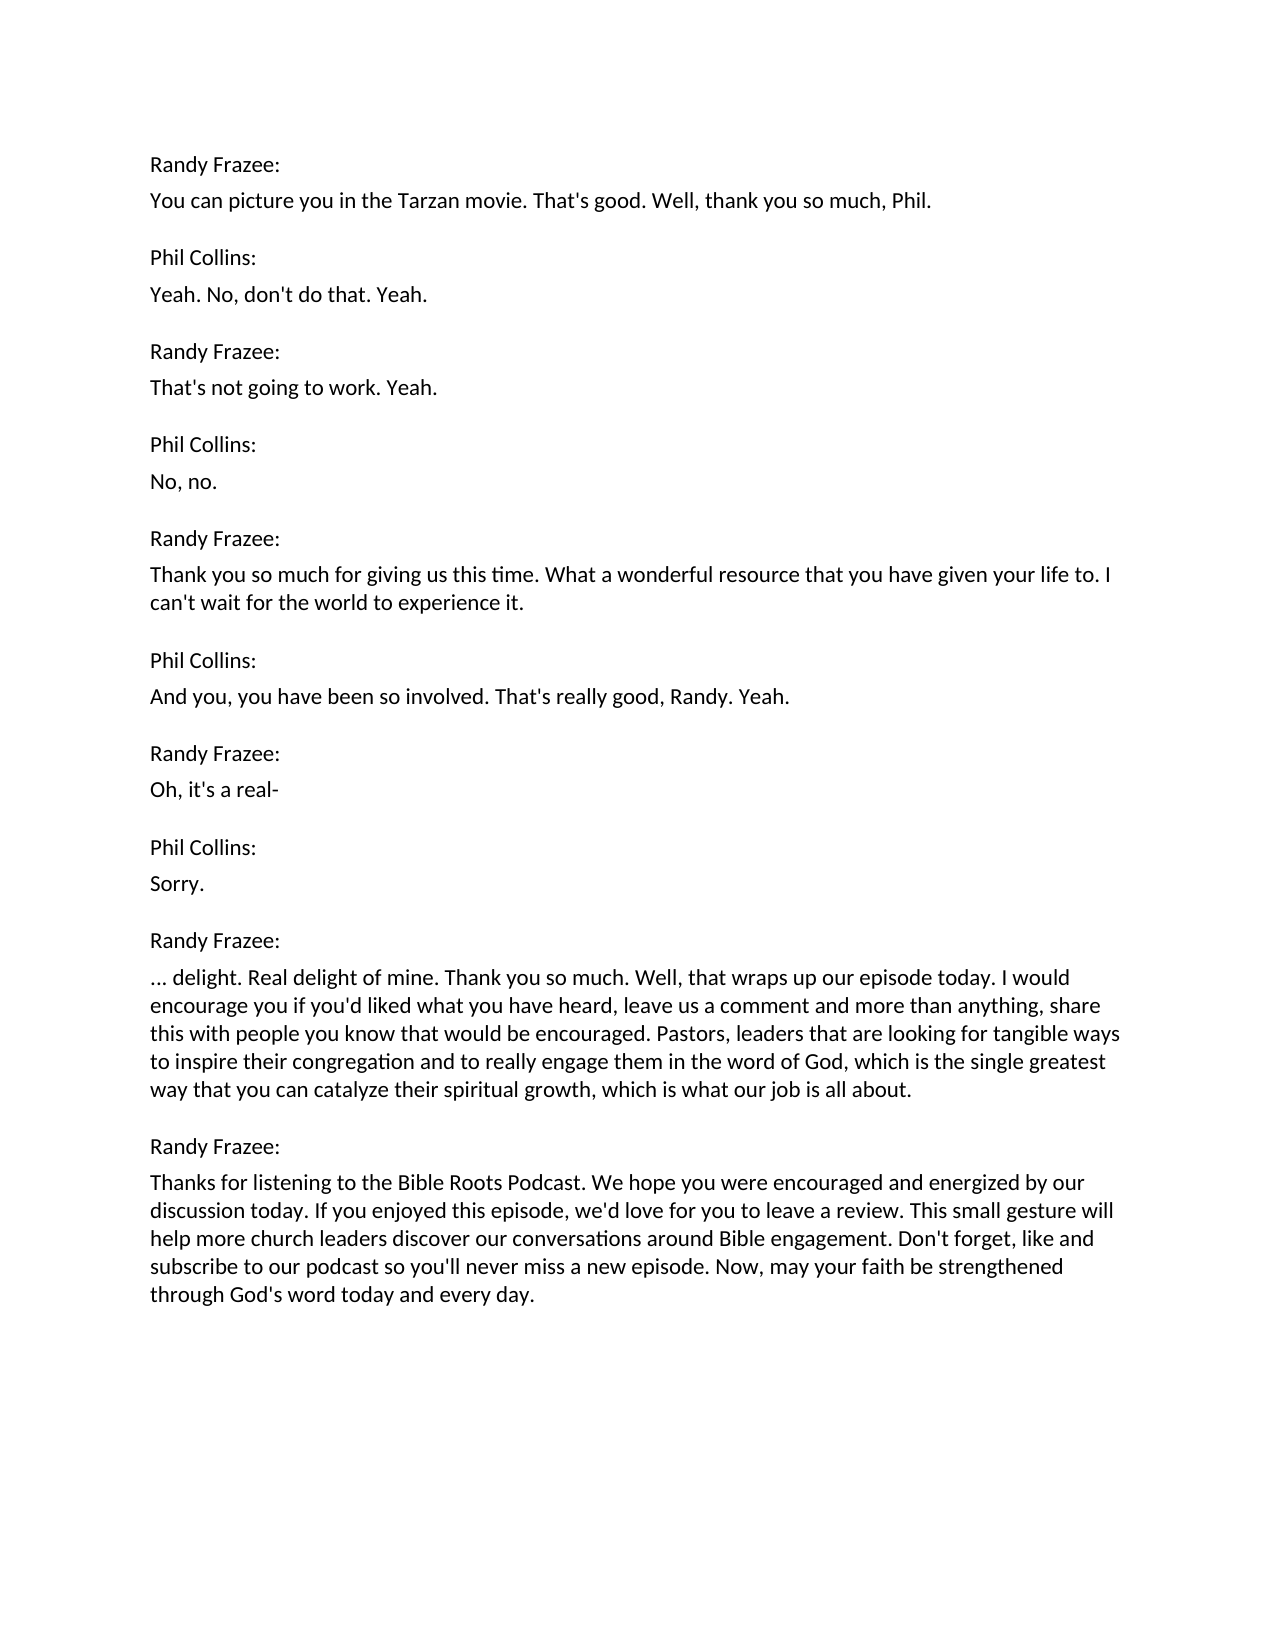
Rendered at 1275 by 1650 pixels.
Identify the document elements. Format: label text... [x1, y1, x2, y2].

text That's not going to work. Yeah. [150, 373, 1125, 401]
text No, no. [150, 467, 1125, 495]
text Randy Frazee: [150, 739, 1125, 767]
text Thank you so much for giving us this time. What a wonderful resource that you have given your life to. I can't wait for the world to experience it. [150, 561, 1125, 617]
text Oh, it's a real- [150, 776, 1125, 804]
text Sorry. [150, 869, 1125, 897]
text Yeah. No, don't do that. Yeah. [150, 280, 1125, 308]
text Randy Frazee: [150, 1132, 1125, 1160]
text Randy Frazee: [150, 150, 1125, 178]
text You can picture you in the Tarzan movie. That's good. Well, thank you so much, Phil. [150, 186, 1125, 214]
text Thanks for listening to the Bible Roots Podcast. We hope you were encouraged and energized by our discussion today. If you enjoyed this episode, we'd love for you to leave a review. This small gesture will help more church leaders discover our conversations around Bible engagement. Don't forget, like and subscribe to our podcast so you'll never miss a new episode. Now, may your faith be strengthened through God's word today and every day. [150, 1168, 1125, 1308]
text And you, you have been so involved. That's really good, Randy. Yeah. [150, 682, 1125, 710]
text Phil Collins: [150, 646, 1125, 674]
text ... delight. Real delight of mine. Thank you so much. Well, that wraps up our episode today. I would encourage you if you'd liked what you have heard, leave us a comment and more than anything, share this with people you know that would be encouraged. Pastors, leaders that are looking for tangible ways to inspire their congregation and to really engage them in the word of God, which is the single greatest way that you can catalyze their spiritual growth, which is what our job is all about. [150, 963, 1125, 1103]
text Randy Frazee: [150, 926, 1125, 954]
text Randy Frazee: [150, 337, 1125, 365]
text Phil Collins: [150, 833, 1125, 861]
text Phil Collins: [150, 243, 1125, 272]
text Randy Frazee: [150, 524, 1125, 552]
text Phil Collins: [150, 431, 1125, 459]
